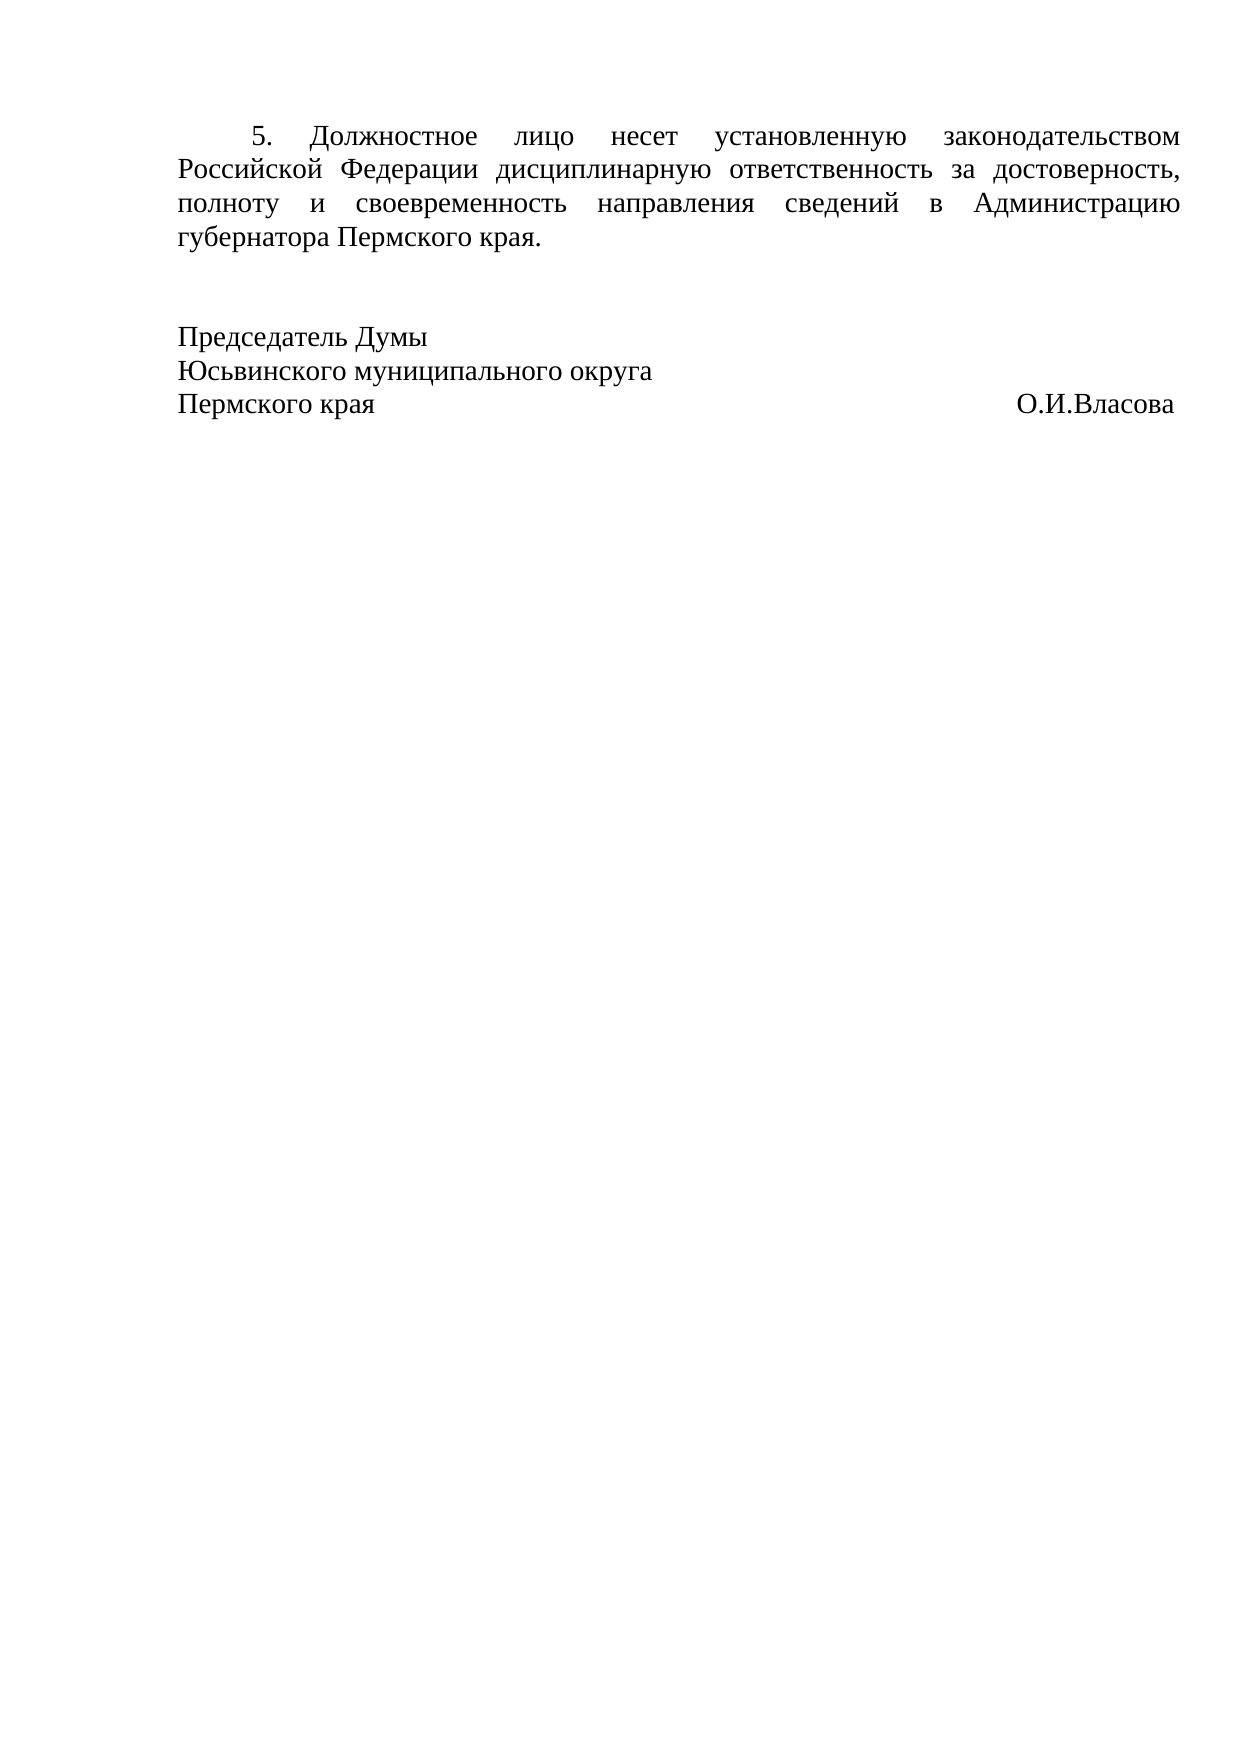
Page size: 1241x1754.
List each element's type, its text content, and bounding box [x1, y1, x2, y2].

text Председатель Думы [177, 319, 1181, 353]
text Юсьвинского муниципального округа [177, 353, 1181, 386]
text 5. Должностное лицо несет установленную законодательством Российской Федерации дисциплинарную ответственность за достоверность, полноту и своевременность направления сведений в Администрацию губернатора Пермского края. [177, 118, 1181, 252]
text Пермского края О.И.Власова [177, 386, 1181, 420]
